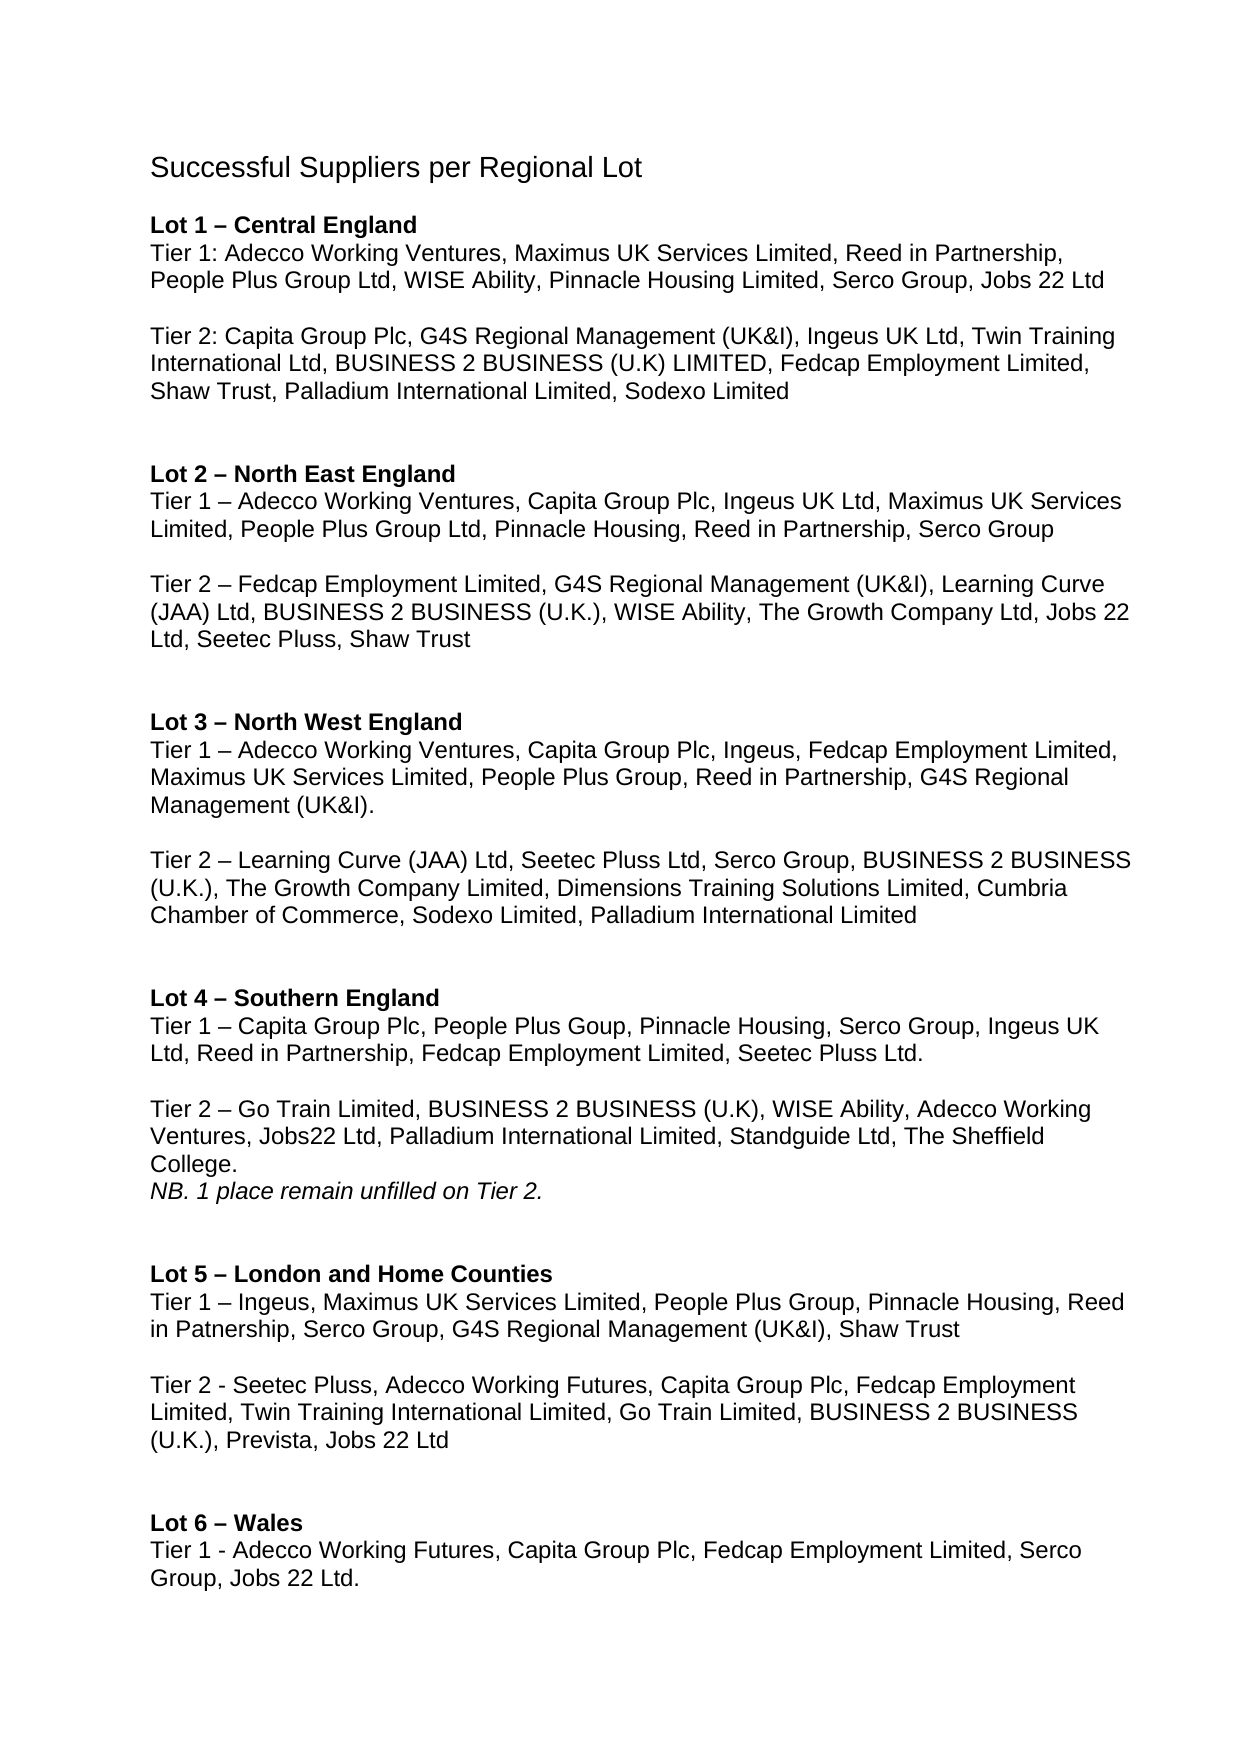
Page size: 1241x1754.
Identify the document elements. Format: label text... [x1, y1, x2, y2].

text Tier 1 – Adecco Working Ventures, Capita Group Plc, Ingeus, Fedcap Employment Limited, Maximus UK Services Limited, People Plus Group, Reed in Partnership, G4S Regional Management (UK&I). [150, 736, 1140, 818]
text Tier 1: Adecco Working Ventures, Maximus UK Services Limited, Reed in Partnership, People Plus Group Ltd, WISE Ability, Pinnacle Housing Limited, Serco Group, Jobs 22 Ltd [150, 239, 1140, 294]
text Tier 1 – Ingeus, Maximus UK Services Limited, People Plus Group, Pinnacle Housing, Reed in Patnership, Serco Group, G4S Regional Management (UK&I), Shaw Trust [150, 1288, 1140, 1343]
text Successful Suppliers per Regional Lot [150, 150, 1140, 183]
text Lot 1 – Central England [150, 211, 1140, 239]
text Tier 1 – Adecco Working Ventures, Capita Group Plc, Ingeus UK Ltd, Maximus UK Services Limited, People Plus Group Ltd, Pinnacle Housing, Reed in Partnership, Serco Group [150, 487, 1140, 542]
text Tier 2: Capita Group Plc, G4S Regional Management (UK&I), Ingeus UK Ltd, Twin Training International Ltd, BUSINESS 2 BUSINESS (U.K) LIMITED, Fedcap Employment Limited, Shaw Trust, Palladium International Limited, Sodexo Limited [150, 322, 1140, 404]
text Lot 6 – Wales [150, 1508, 1140, 1536]
text Lot 3 – North West England [150, 708, 1140, 736]
text Lot 4 – Southern England [150, 984, 1140, 1012]
text Tier 1 – Capita Group Plc, People Plus Goup, Pinnacle Housing, Serco Group, Ingeus UK Ltd, Reed in Partnership, Fedcap Employment Limited, Seetec Pluss Ltd. [150, 1012, 1140, 1067]
text Tier 1 - Adecco Working Futures, Capita Group Plc, Fedcap Employment Limited, Serco Group, Jobs 22 Ltd. [150, 1536, 1140, 1591]
text Lot 2 – North East England [150, 459, 1140, 487]
text NB. 1 place remain unfilled on Tier 2. [150, 1177, 1140, 1205]
text Tier 2 - Seetec Pluss, Adecco Working Futures, Capita Group Plc, Fedcap Employment Limited, Twin Training International Limited, Go Train Limited, BUSINESS 2 BUSINESS (U.K.), Prevista, Jobs 22 Ltd [150, 1371, 1140, 1453]
text Tier 2 – Go Train Limited, BUSINESS 2 BUSINESS (U.K), WISE Ability, Adecco Working Ventures, Jobs22 Ltd, Palladium International Limited, Standguide Ltd, The Sheffield College. [150, 1094, 1140, 1177]
text Lot 5 – London and Home Counties [150, 1260, 1140, 1288]
text Tier 2 – Learning Curve (JAA) Ltd, Seetec Pluss Ltd, Serco Group, BUSINESS 2 BUSINESS (U.K.), The Growth Company Limited, Dimensions Training Solutions Limited, Cumbria Chamber of Commerce, Sodexo Limited, Palladium International Limited [150, 846, 1140, 929]
text Tier 2 – Fedcap Employment Limited, G4S Regional Management (UK&I), Learning Curve (JAA) Ltd, BUSINESS 2 BUSINESS (U.K.), WISE Ability, The Growth Company Ltd, Jobs 22 Ltd, Seetec Pluss, Shaw Trust [150, 570, 1140, 653]
